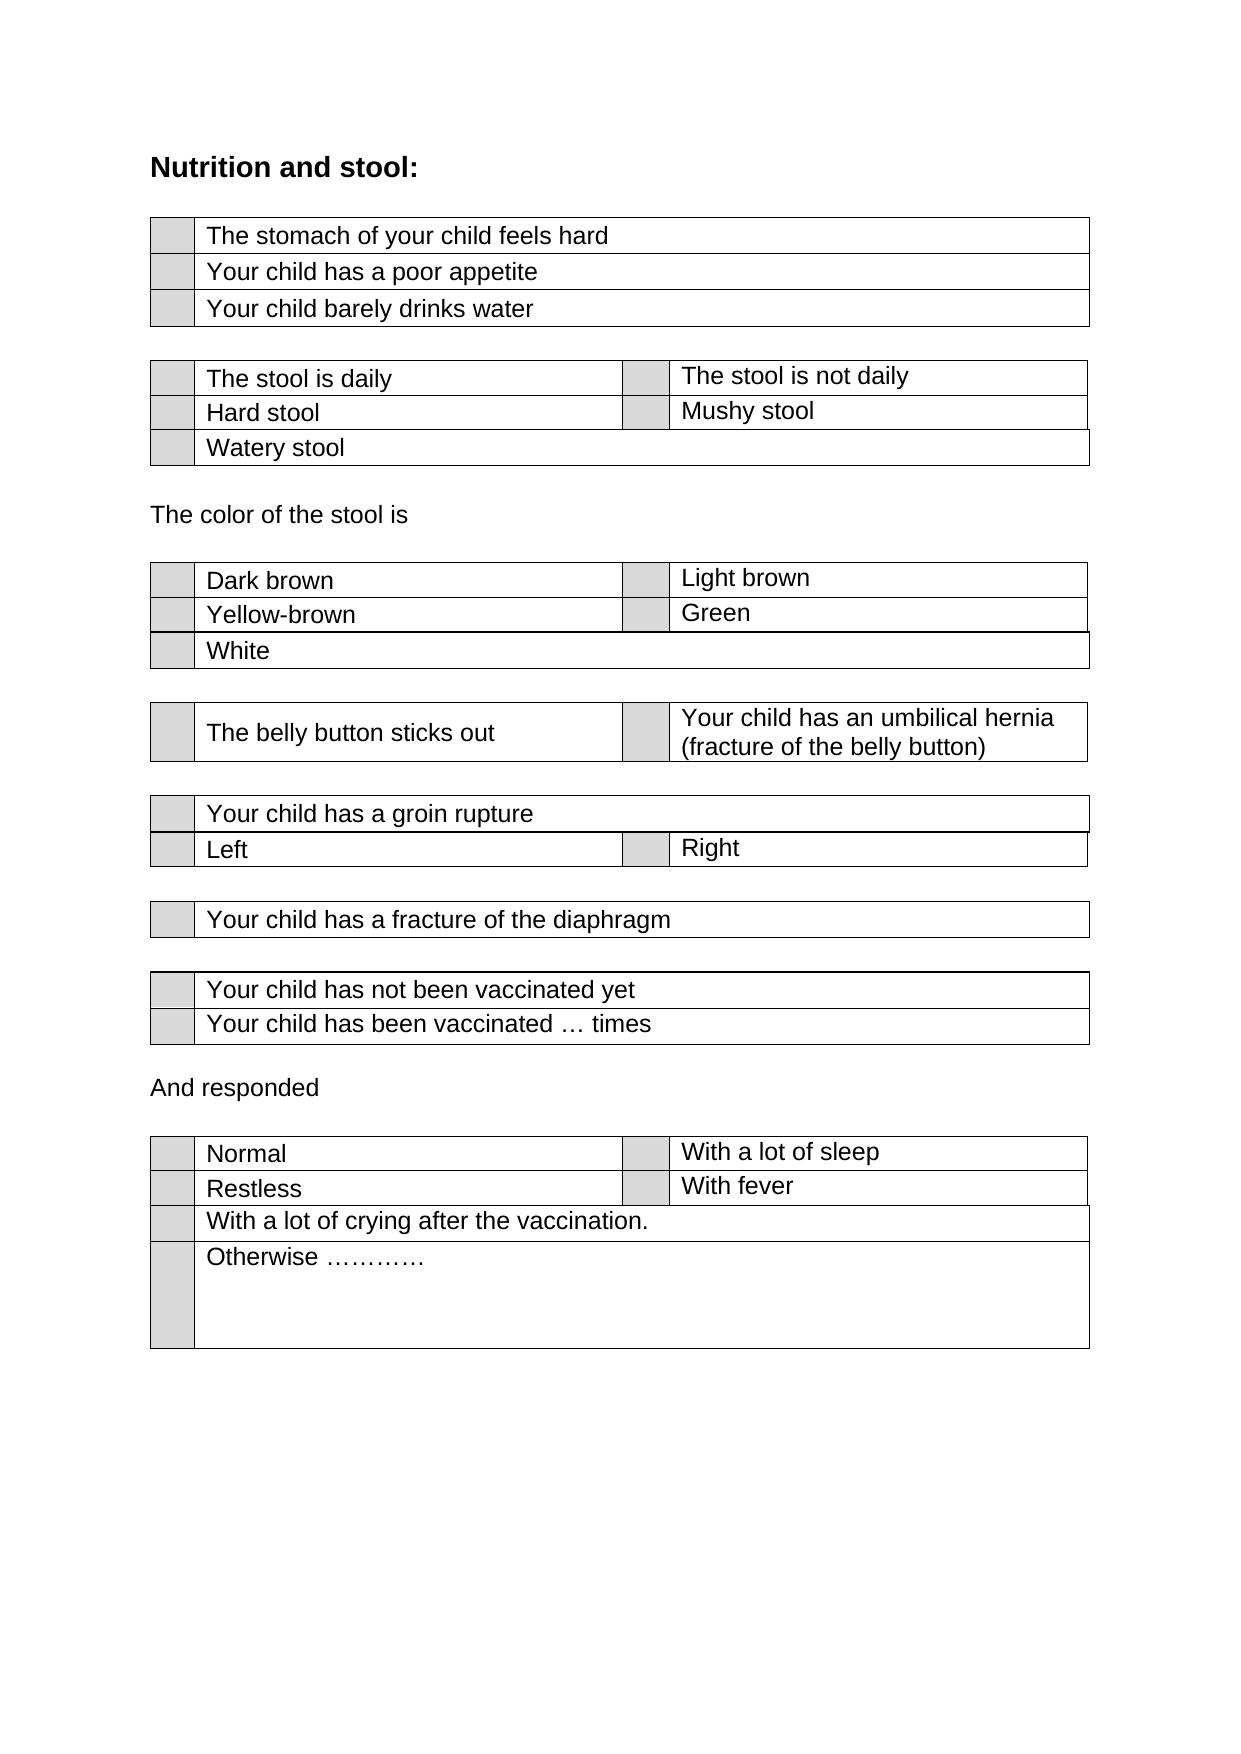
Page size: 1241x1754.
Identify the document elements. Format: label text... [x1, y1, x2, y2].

table_cell Your child has been vaccinated … times [195, 1009, 1089, 1044]
table_header [151, 1137, 194, 1170]
table_cell Restless [195, 1171, 622, 1205]
table_header Normal [195, 1137, 622, 1170]
table_header [151, 703, 194, 761]
table_cell [151, 396, 194, 429]
table_cell Green [670, 598, 1087, 631]
table_header Light brown [670, 563, 1087, 597]
table_cell [623, 1171, 669, 1205]
table_header [151, 218, 194, 253]
table_cell Hard stool [195, 396, 622, 429]
table_header Your child has an umbilical hernia (fracture of the belly button) [670, 703, 1087, 761]
table_header [623, 1137, 669, 1170]
table_header The stomach of your child feels hard [195, 218, 1089, 253]
table_cell Your child has a poor appetite [195, 254, 1089, 289]
table_cell Left [195, 833, 622, 866]
table_header [623, 563, 669, 597]
table_cell With fever [670, 1171, 1087, 1205]
table_cell [623, 833, 669, 866]
table_header Your child has a fracture of the diaphragm [195, 902, 1089, 937]
table_cell [623, 598, 669, 631]
table_cell Mushy stool [670, 396, 1087, 429]
table_cell [151, 254, 194, 289]
table_cell White [195, 633, 1089, 668]
table_cell Otherwise ………… [195, 1242, 1089, 1348]
text And responded [150, 1073, 1090, 1102]
table_cell [151, 833, 194, 866]
table_cell [151, 290, 194, 326]
table_header [151, 361, 194, 395]
table_header With a lot of sleep [670, 1137, 1087, 1170]
table_cell [151, 633, 194, 668]
table_cell Watery stool [195, 430, 1089, 465]
table_cell Your child barely drinks water [195, 290, 1089, 326]
text The color of the stool is [150, 500, 1090, 529]
table_cell Right [670, 833, 1087, 866]
table_header [623, 361, 669, 395]
table_header Dark brown [195, 563, 622, 597]
table_header The stool is not daily [670, 361, 1087, 395]
table_header [151, 973, 194, 1007]
table_header Your child has a groin rupture [195, 796, 1089, 831]
table_cell With a lot of crying after the vaccination. [195, 1206, 1089, 1241]
table_header [151, 563, 194, 597]
text Nutrition and stool: [150, 150, 1090, 183]
table_cell [151, 1242, 194, 1348]
table_header The stool is daily [195, 361, 622, 395]
table_cell Yellow-brown [195, 598, 622, 631]
table_header [151, 902, 194, 937]
table_cell [151, 1171, 194, 1205]
table_cell [151, 430, 194, 465]
table_header The belly button sticks out [195, 703, 622, 761]
table_header Your child has not been vaccinated yet [195, 973, 1089, 1007]
table_cell [151, 598, 194, 631]
table_cell [151, 1206, 194, 1241]
table_cell [151, 1009, 194, 1044]
table_cell [623, 396, 669, 429]
table_header [151, 796, 194, 831]
table_header [623, 703, 669, 761]
